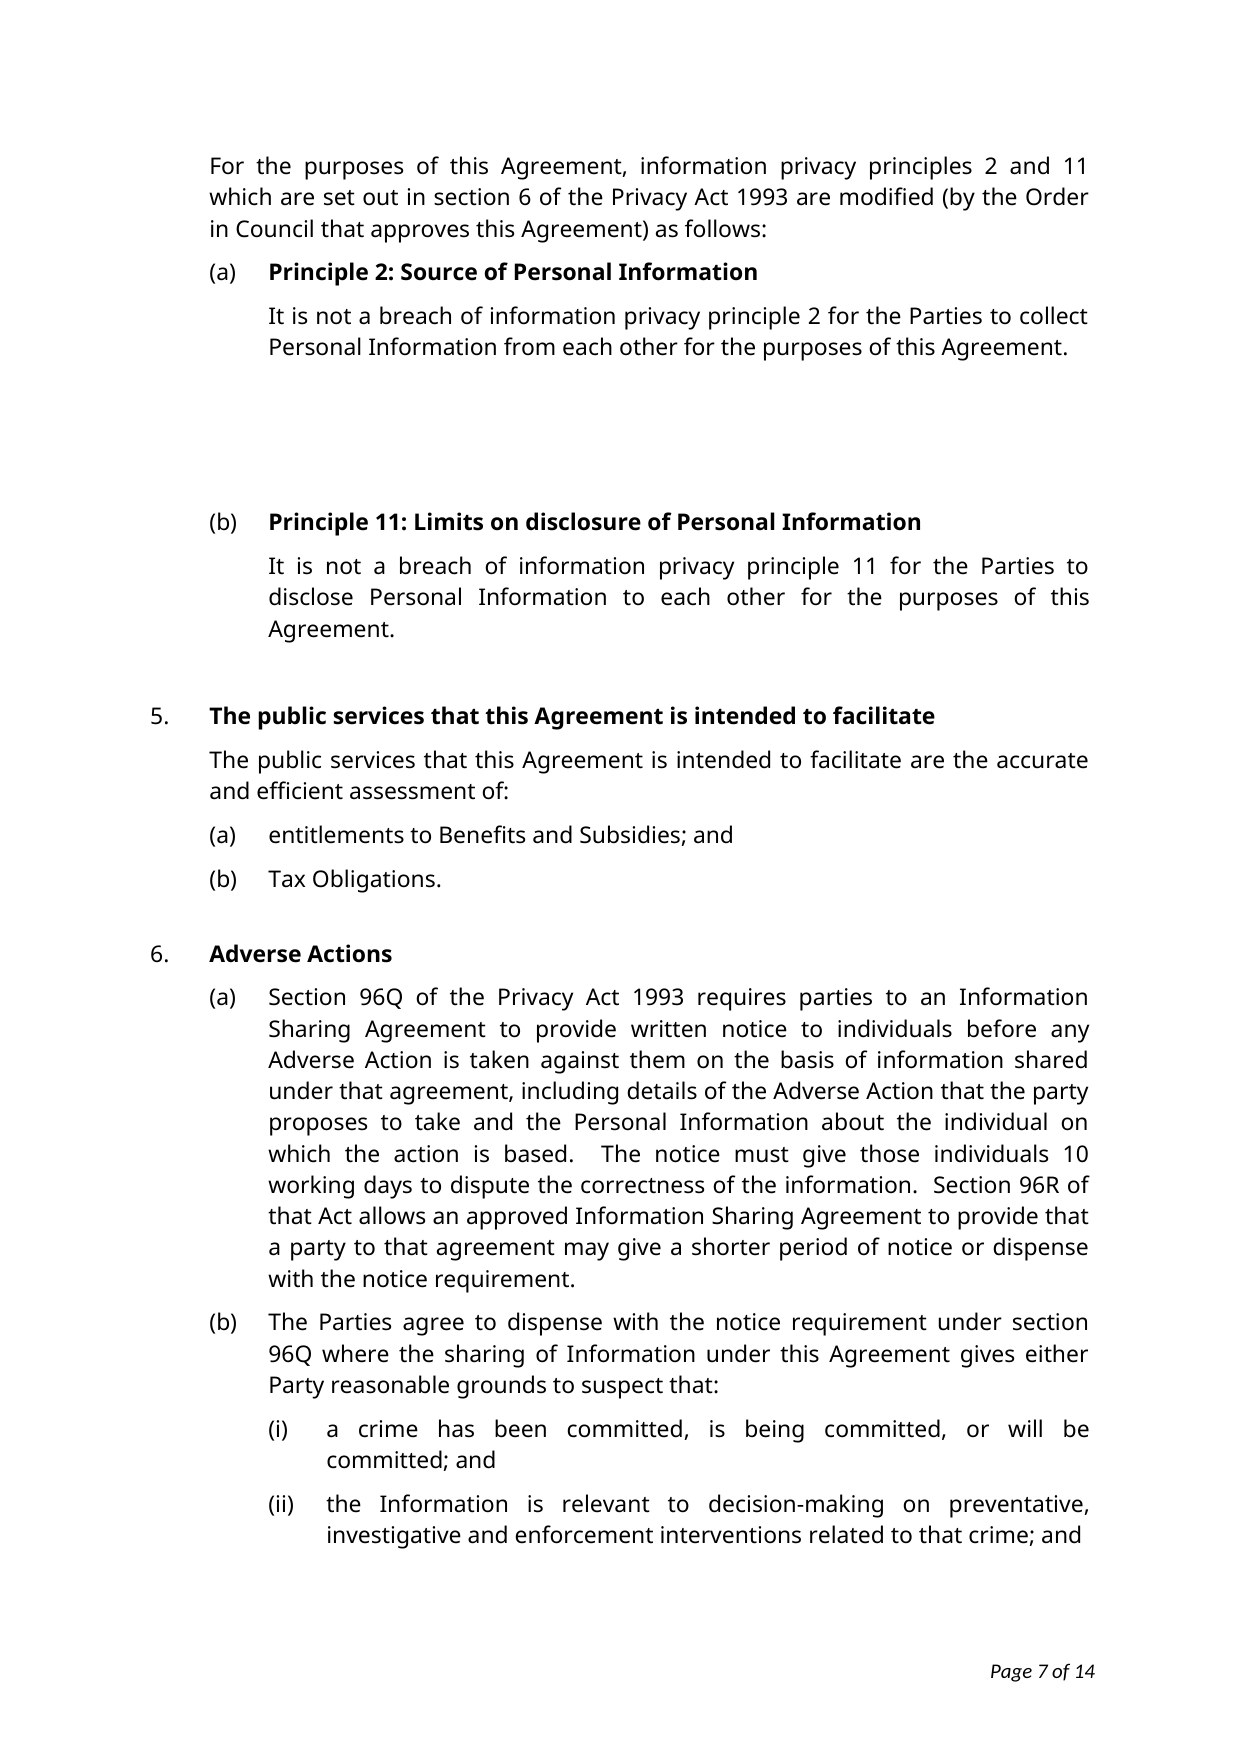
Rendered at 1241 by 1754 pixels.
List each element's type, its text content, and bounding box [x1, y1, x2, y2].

list Tax Obligations. [209, 862, 1090, 894]
list The Parties agree to dispense with the notice requirement under section 96Q where the sharing of Information under this Agreement gives either Party reasonable grounds to suspect that: [209, 1306, 1090, 1400]
list Principle 2: Source of Personal Information [209, 256, 1090, 287]
list Section 96Q of the Privacy Act 1993 requires parties to an Information Sharing Agreement to provide written notice to individuals before any Adverse Action is taken against them on the basis of information shared under that agreement, including details of the Adverse Action that the party proposes to take and the Personal Information about the individual on which the action is based. The notice must give those individuals 10 working days to dispute the correctness of the information. Section 96R of that Act allows an approved Information Sharing Agreement to provide that a party to that agreement may give a shorter period of notice or dispense with the notice requirement. [209, 981, 1090, 1294]
list Principle 11: Limits on disclosure of Personal Information [209, 506, 1090, 537]
text It is not a breach of information privacy principle 11 for the Parties to disclose Personal Information to each other for the purposes of this Agreement. [268, 550, 1090, 644]
text (i) a crime has been committed, is being committed, or will be committed; and [268, 1412, 1090, 1475]
text 6. Adverse Actions [150, 937, 1090, 969]
text For the purposes of this Agreement, information privacy principles 2 and 11 which are set out in section 6 of the Privacy Act 1993 are modified (by the Order in Council that approves this Agreement) as follows: [209, 150, 1090, 244]
text (ii) the Information is relevant to decision-making on preventative, investigative and enforcement interventions related to that crime; and [268, 1487, 1090, 1550]
text It is not a breach of information privacy principle 2 for the Parties to collect Personal Information from each other for the purposes of this Agreement. [268, 300, 1090, 362]
text The public services that this Agreement is intended to facilitate are the accurate and efficient assessment of: [209, 744, 1090, 806]
list entitlements to Benefits and Subsidies; and [209, 819, 1090, 850]
text 5. The public services that this Agreement is intended to facilitate [150, 700, 1090, 731]
